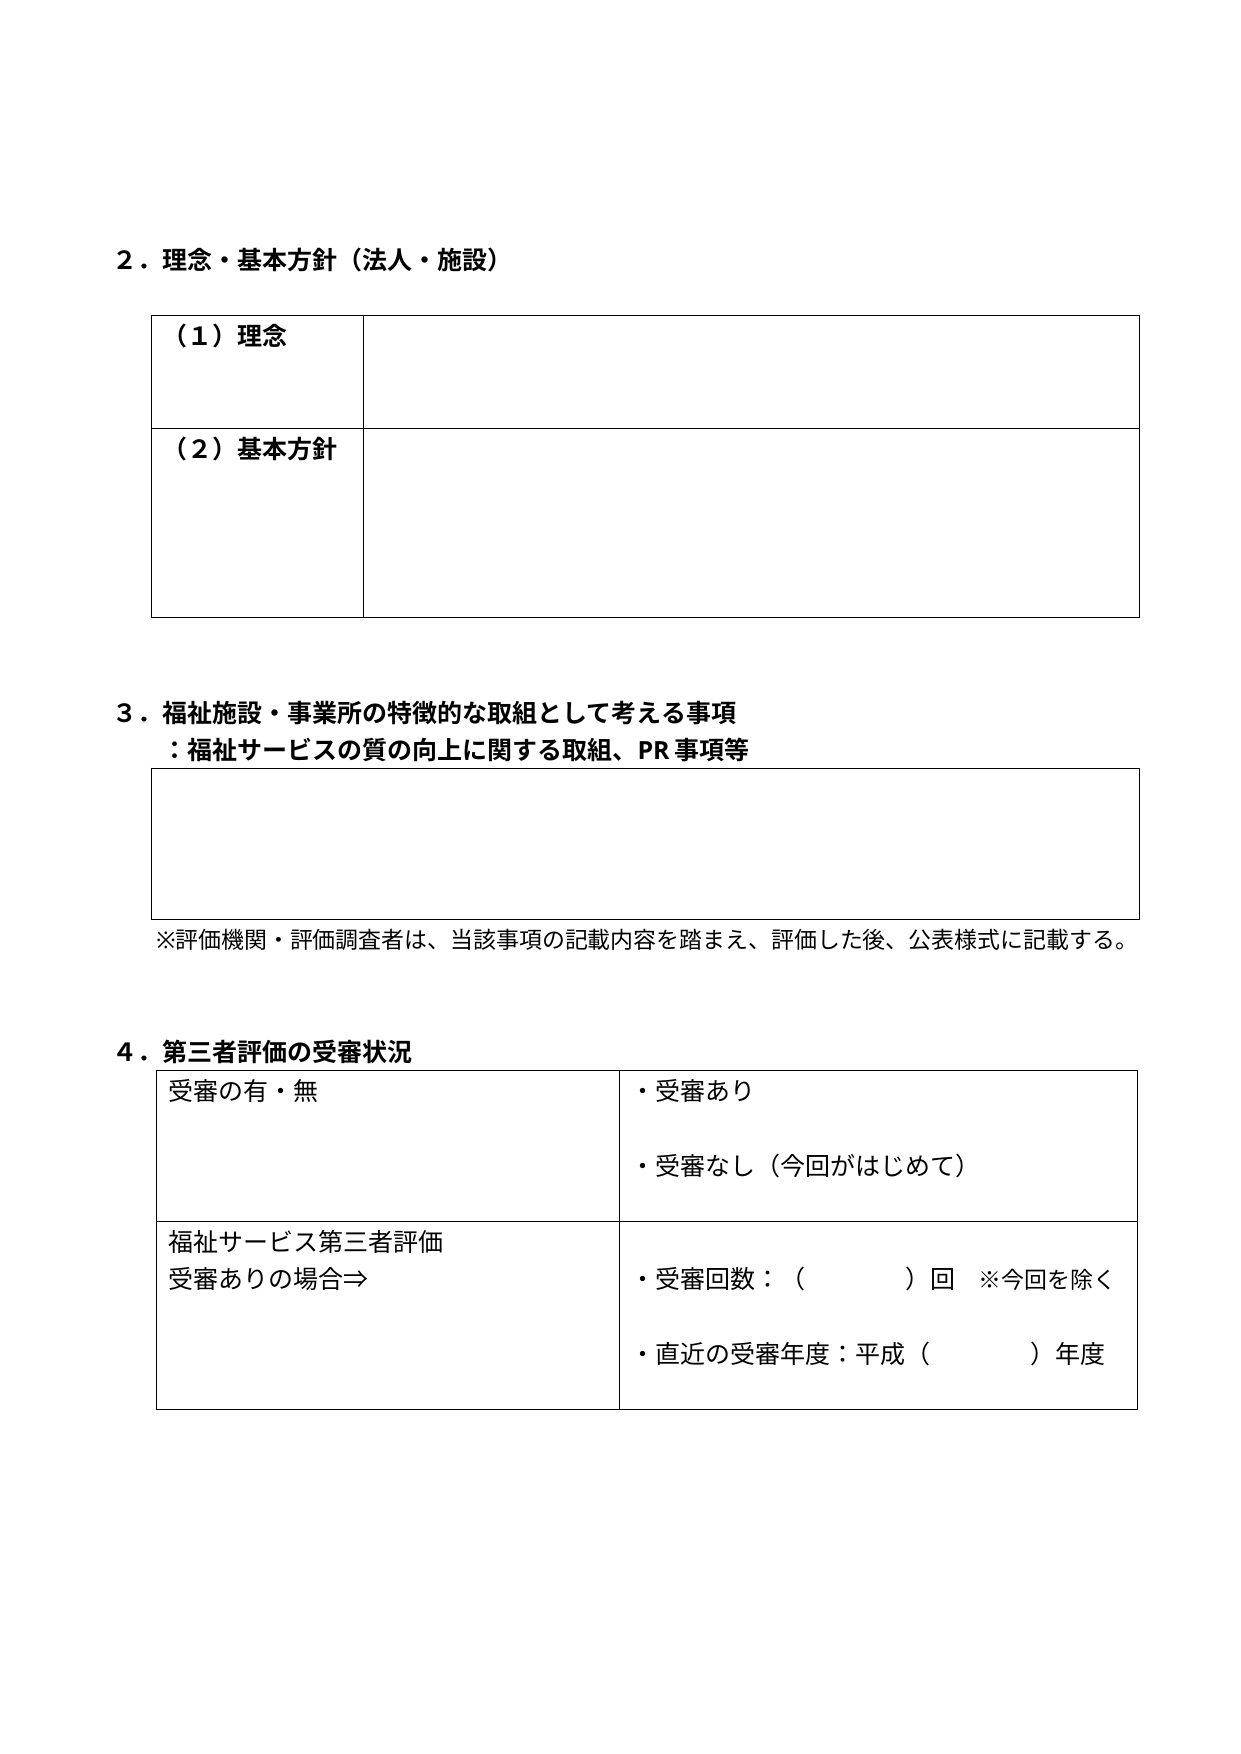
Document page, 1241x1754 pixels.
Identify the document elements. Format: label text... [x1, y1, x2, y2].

table_cell 福祉サービス第三者評価 受審ありの場合⇒ [157, 1222, 619, 1409]
table_header [364, 316, 1139, 428]
text ：福祉サービスの質の向上に関する取組、PR事項等 [112, 730, 1128, 768]
table_header 受審の有・無 [157, 1071, 619, 1221]
text ２．理念・基本方針（法人・施設） [112, 239, 1128, 277]
table_header ・受審あり ・受審なし（今回がはじめて） [620, 1071, 1137, 1221]
table_header [152, 769, 1139, 919]
text ３．福祉施設・事業所の特徴的な取組として考える事項 [112, 693, 1128, 730]
text ４．第三者評価の受審状況 [112, 1032, 1128, 1070]
table_header （１）理念 [152, 316, 363, 428]
table_cell ・受審回数：（ ）回 ※今回を除く ・直近の受審年度：平成（ ）年度 [620, 1222, 1137, 1409]
text ※評価機関・評価調査者は、当該事項の記載内容を踏まえ、評価した後、公表様式に記載する。 [156, 920, 1128, 957]
table_cell [364, 429, 1139, 617]
table_cell （２）基本方針 [152, 429, 363, 617]
